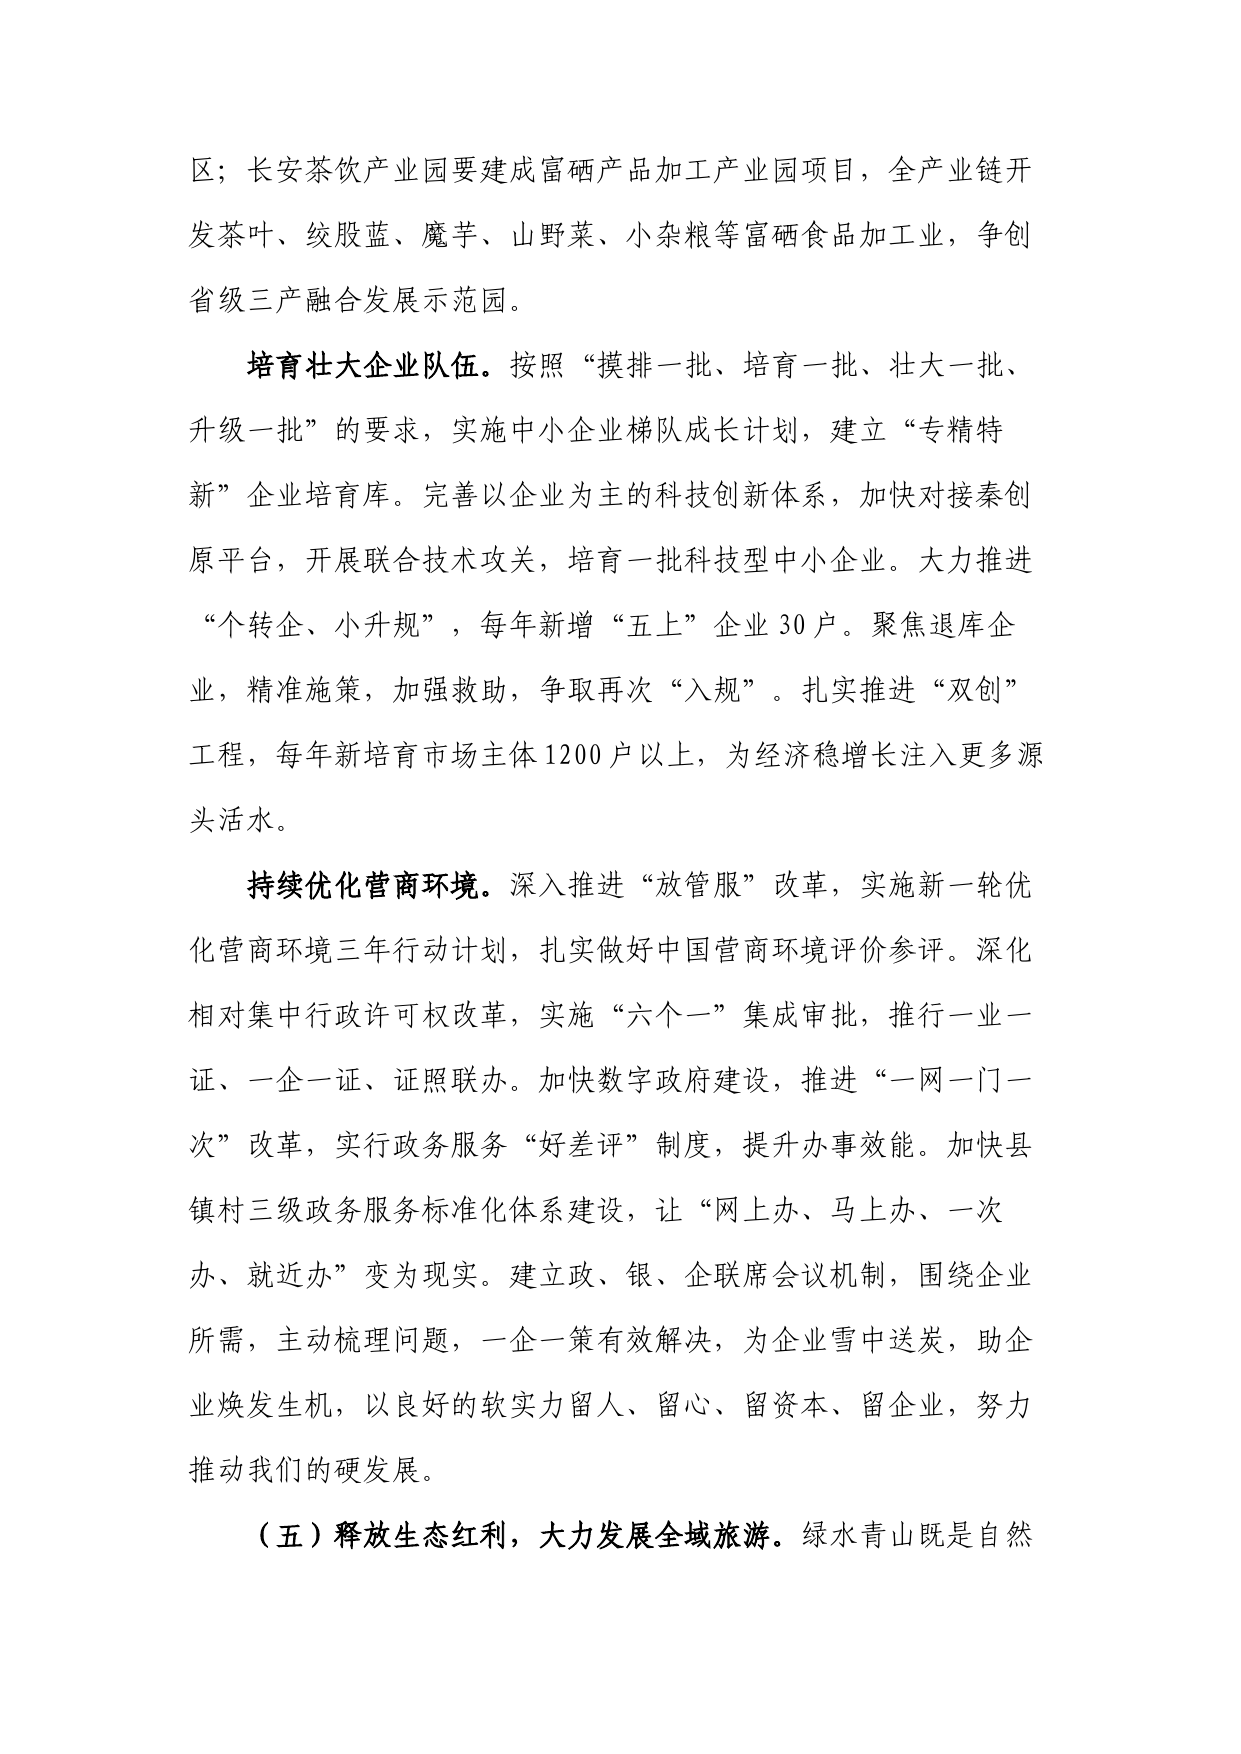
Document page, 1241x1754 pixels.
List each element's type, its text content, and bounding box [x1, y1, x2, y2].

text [187, 135, 1053, 330]
text 持续优化营商环境。深入推进“放管服”改革，实施新一轮优化营商环境三年行动计划，扎实做好中国营商环境评价参评。深化相对集中行政许可权改革，实施“六个一”集成审批，推行一业一证、一企一证、证照联办。加快数字政府建设，推进“一网一门一次”改革，实行政务服务“好差评”制度，提升办事效能。加快县镇村三级政务服务标准化体系建设，让“网上办、马上办、一次办、就近办”变为现实。建立政、银、企联席会议机制，围绕企业所需，主动梳理问题，一企一策有效解决，为企业雪中送炭，助企业焕发生机，以良好的软实力留人、留心、留资本、留企业，努力推动我们的硬发展。 [187, 850, 1053, 1500]
text 培育壮大企业队伍。按照“摸排一批、培育一批、壮大一批、升级一批”的要求，实施中小企业梯队成长计划，建立“专精特新”企业培育库。完善以企业为主的科技创新体系，加快对接秦创原平台，开展联合技术攻关，培育一批科技型中小企业。大力推进“个转企、小升规”，每年新增“五上”企业30户。聚焦退库企业，精准施策，加强救助，争取再次“入规”。扎实推进“双创”工程，每年新培育市场主体1200户以上，为经济稳增长注入更多源头活水。 [187, 330, 1053, 850]
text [187, 1500, 1053, 1565]
